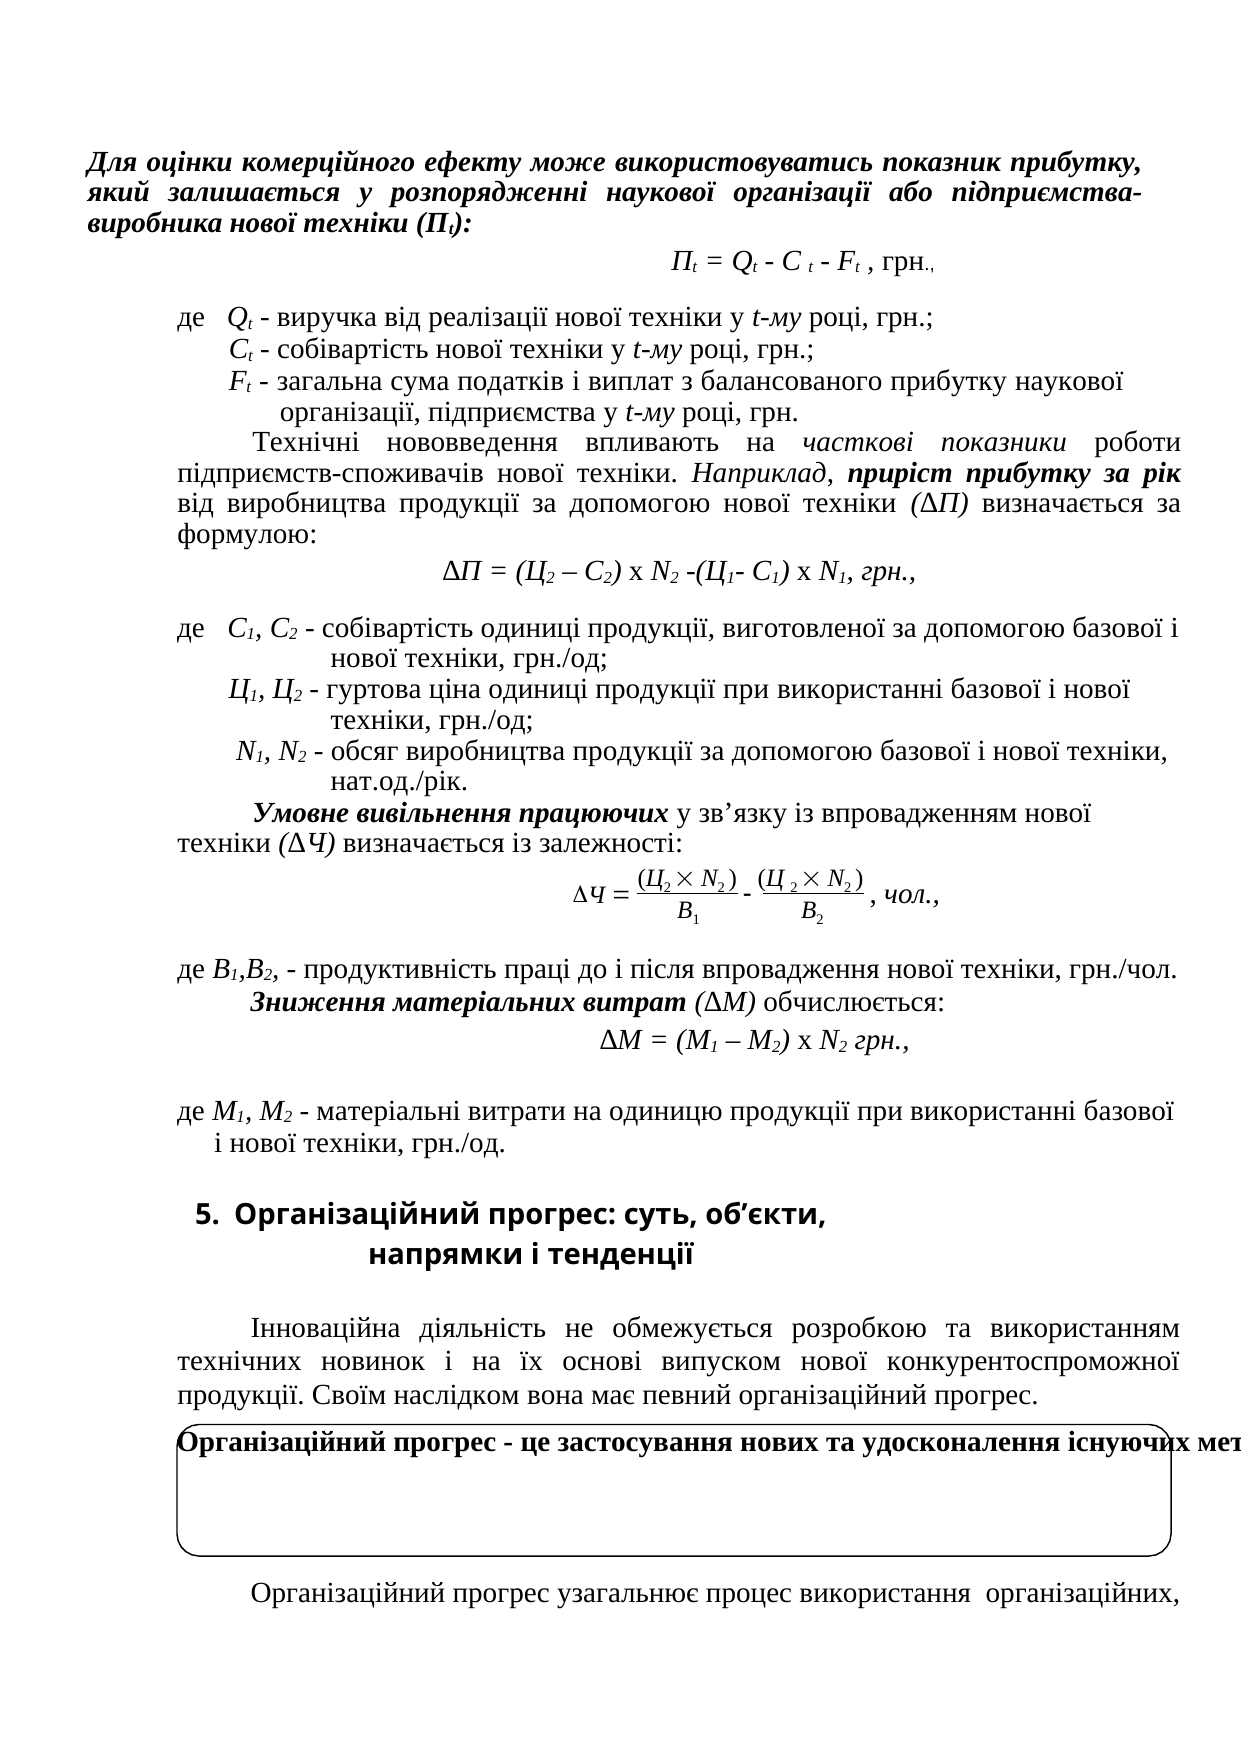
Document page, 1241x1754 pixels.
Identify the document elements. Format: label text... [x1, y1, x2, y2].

text де М1, М2 - матеріальні витрати на одиницю продукції при використанні базової і нової техніки, грн./од. [177, 1094, 1181, 1159]
text Умовне вивільнення працюючих у зв’язку із впровадженням нової техніки (∆Ч) визначається із залежності: [177, 798, 1164, 859]
text Технічні нововведення впливають на часткові показники роботи підприємств-споживачів нової техніки. Наприклад, приріст прибутку за рік від виробництва продукції за допомогою нової техніки (∆П) визначається за формулою: [177, 427, 1181, 549]
text Зниження матеріальних витрат (∆М) обчислюється: [250, 985, 1240, 1018]
list Організаційний прогрес: суть, об’єкти, напрямки і тенденції [177, 1193, 845, 1273]
text ∆П = (Ц2 – С2) х N2 -(Ц1- С1) х N1, грн., [247, 553, 1111, 587]
text Організаційний прогрес узагальнює процес використання організаційних, [250, 1429, 1240, 1609]
subtitle Для оцінки комерційного ефекту може використовуватись показник прибутку, який залишається у розпорядженні наукової організації або підприємства-виробника нової техніки (Пt): [87, 147, 1143, 238]
text де Qt - виручка від реалізації нової техніки у t-му році, грн.; [177, 300, 1240, 333]
text де С1, С2 - собівартість одиниці продукції, виготовленої за допомогою базової і нової техніки, грн./од; [177, 613, 1180, 674]
text B1 B2 [261, 893, 1240, 925]
text Ft - загальна сума податків і виплат з балансованого прибутку наукової організації, підприємства у t-мy році, грн. [228, 366, 1124, 427]
text Ц1, Ц2 - гуртова ціна одиниці продукції при використанні базової і нової техніки, грн./од; [228, 674, 1164, 736]
text Ч  (Ц2  N2 )  (Ц 2  N2 ) , чол., [572, 862, 1240, 893]
text Сt - собівартість нової техніки у t-му році, грн.; [228, 333, 1240, 365]
text Пt = Qt - C t - Ft , грн., [671, 243, 1240, 276]
text де В1,В2, - продуктивність праці до і після впровадження нової техніки, грн./чол. [177, 951, 1240, 985]
text ∆М = (М1 – М2) х N2 грн., [599, 1022, 1240, 1056]
text N1, N2 - обсяг виробництва продукції за допомогою базової і нової техніки, нат.од./рік. [236, 736, 1240, 797]
text Інноваційна діяльність не обмежується розробкою та використанням технічних новинок і на їх основі випуском нової конкурентоспроможної продукції. Своїм наслідком вона має певний організаційний прогрес. [177, 1310, 1181, 1410]
